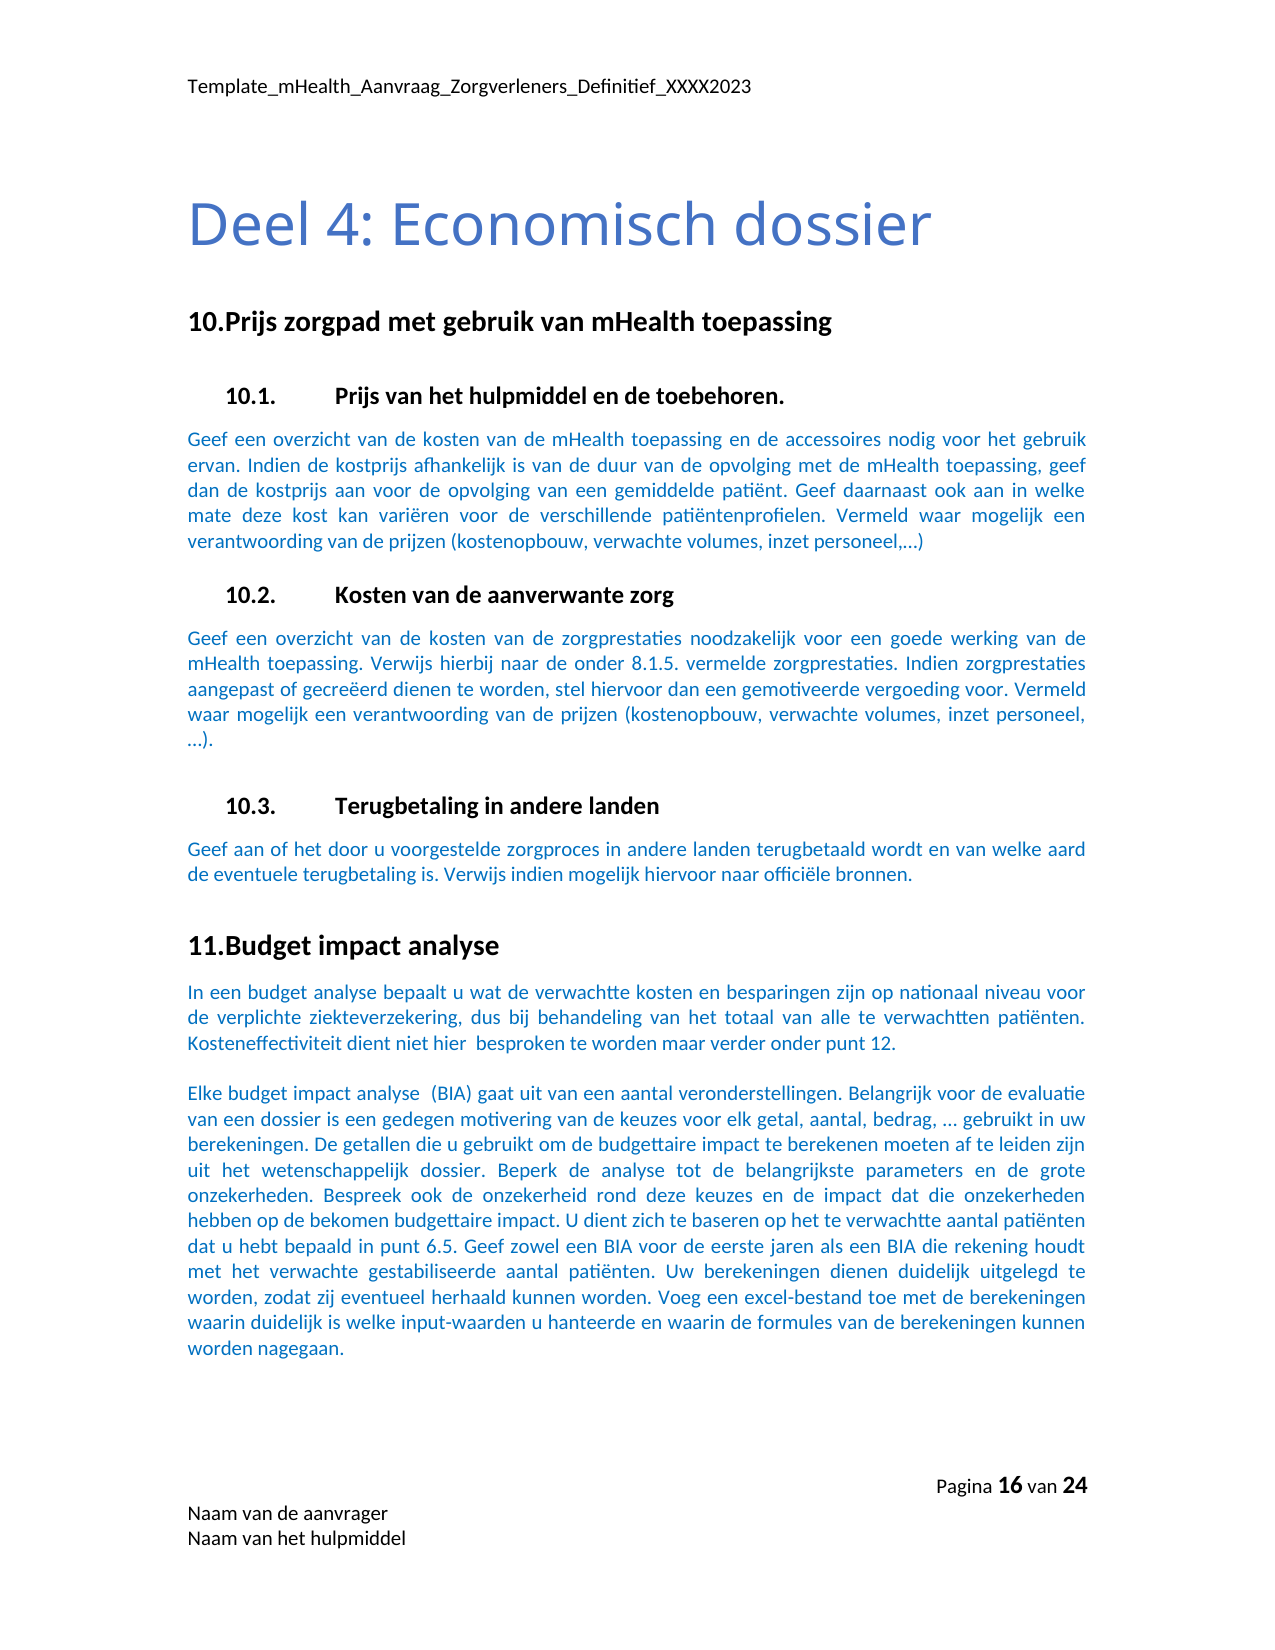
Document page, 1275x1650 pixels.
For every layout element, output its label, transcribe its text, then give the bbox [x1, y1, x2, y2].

text Geef een overzicht van de kosten van de mHealth toepassing en de accessoires nodig voor het gebruik ervan. Indien de kostprijs afhankelijk is van de duur van de opvolging met de mHealth toepassing, geef dan de kostprijs aan voor de opvolging van een gemiddelde patiënt. Geef daarnaast ook aan in welke mate deze kost kan variëren voor de verschillende patiëntenprofielen. Vermeld waar mogelijk een verantwoording van de prijzen (kostenopbouw, verwachte volumes, inzet personeel,…) [187, 426, 1087, 553]
subtitle Terugbetaling in andere landen [225, 790, 1087, 820]
text Geef een overzicht van de kosten van de zorgprestaties noodzakelijk voor een goede werking van de mHealth toepassing. Verwijs hierbij naar de onder 8.1.5. vermelde zorgprestaties. Indien zorgprestaties aangepast of gecreëerd dienen te worden, stel hiervoor dan een gemotiveerde vergoeding voor. Vermeld waar mogelijk een verantwoording van de prijzen (kostenopbouw, verwachte volumes, inzet personeel,…). [187, 625, 1087, 752]
title Deel 4: Economisch dossier [187, 183, 1087, 263]
subtitle Prijs van het hulpmiddel en de toebehoren. [225, 380, 1087, 411]
subtitle Budget impact analyse [187, 927, 1087, 963]
text Geef aan of het door u voorgestelde zorgproces in andere landen terugbetaald wordt en van welke aard de eventuele terugbetaling is. Verwijs indien mogelijk hiervoor naar officiële bronnen. [187, 836, 1087, 887]
text Elke budget impact analyse (BIA) gaat uit van een aantal veronderstellingen. Belangrijk voor de evaluatie van een dossier is een gedegen motivering van de keuzes voor elk getal, aantal, bedrag, … gebruikt in uw berekeningen. De getallen die u gebruikt om de budgettaire impact te berekenen moeten af te leiden zijn uit het wetenschappelijk dossier. Beperk de analyse tot de belangrijkste parameters en de grote onzekerheden. Bespreek ook de onzekerheid rond deze keuzes en de impact dat die onzekerheden hebben op de bekomen budgettaire impact. U dient zich te baseren op het te verwachtte aantal patiënten dat u hebt bepaald in punt 6.5. Geef zowel een BIA voor de eerste jaren als een BIA die rekening houdt met het verwachte gestabiliseerde aantal patiënten. Uw berekeningen dienen duidelijk uitgelegd te worden, zodat zij eventueel herhaald kunnen worden. Voeg een excel-bestand toe met de berekeningen waarin duidelijk is welke input-waarden u hanteerde en waarin de formules van de berekeningen kunnen worden nagegaan. [187, 1081, 1087, 1360]
subtitle Prijs zorgpad met gebruik van mHealth toepassing [187, 303, 1087, 339]
subtitle Kosten van de aanverwante zorg [225, 579, 1087, 609]
text In een budget analyse bepaalt u wat de verwachtte kosten en besparingen zijn op nationaal niveau voor de verplichte ziekteverzekering, dus bij behandeling van het totaal van alle te verwachtten patiënten. Kosteneffectiviteit dient niet hier besproken te worden maar verder onder punt 12. [187, 979, 1087, 1055]
